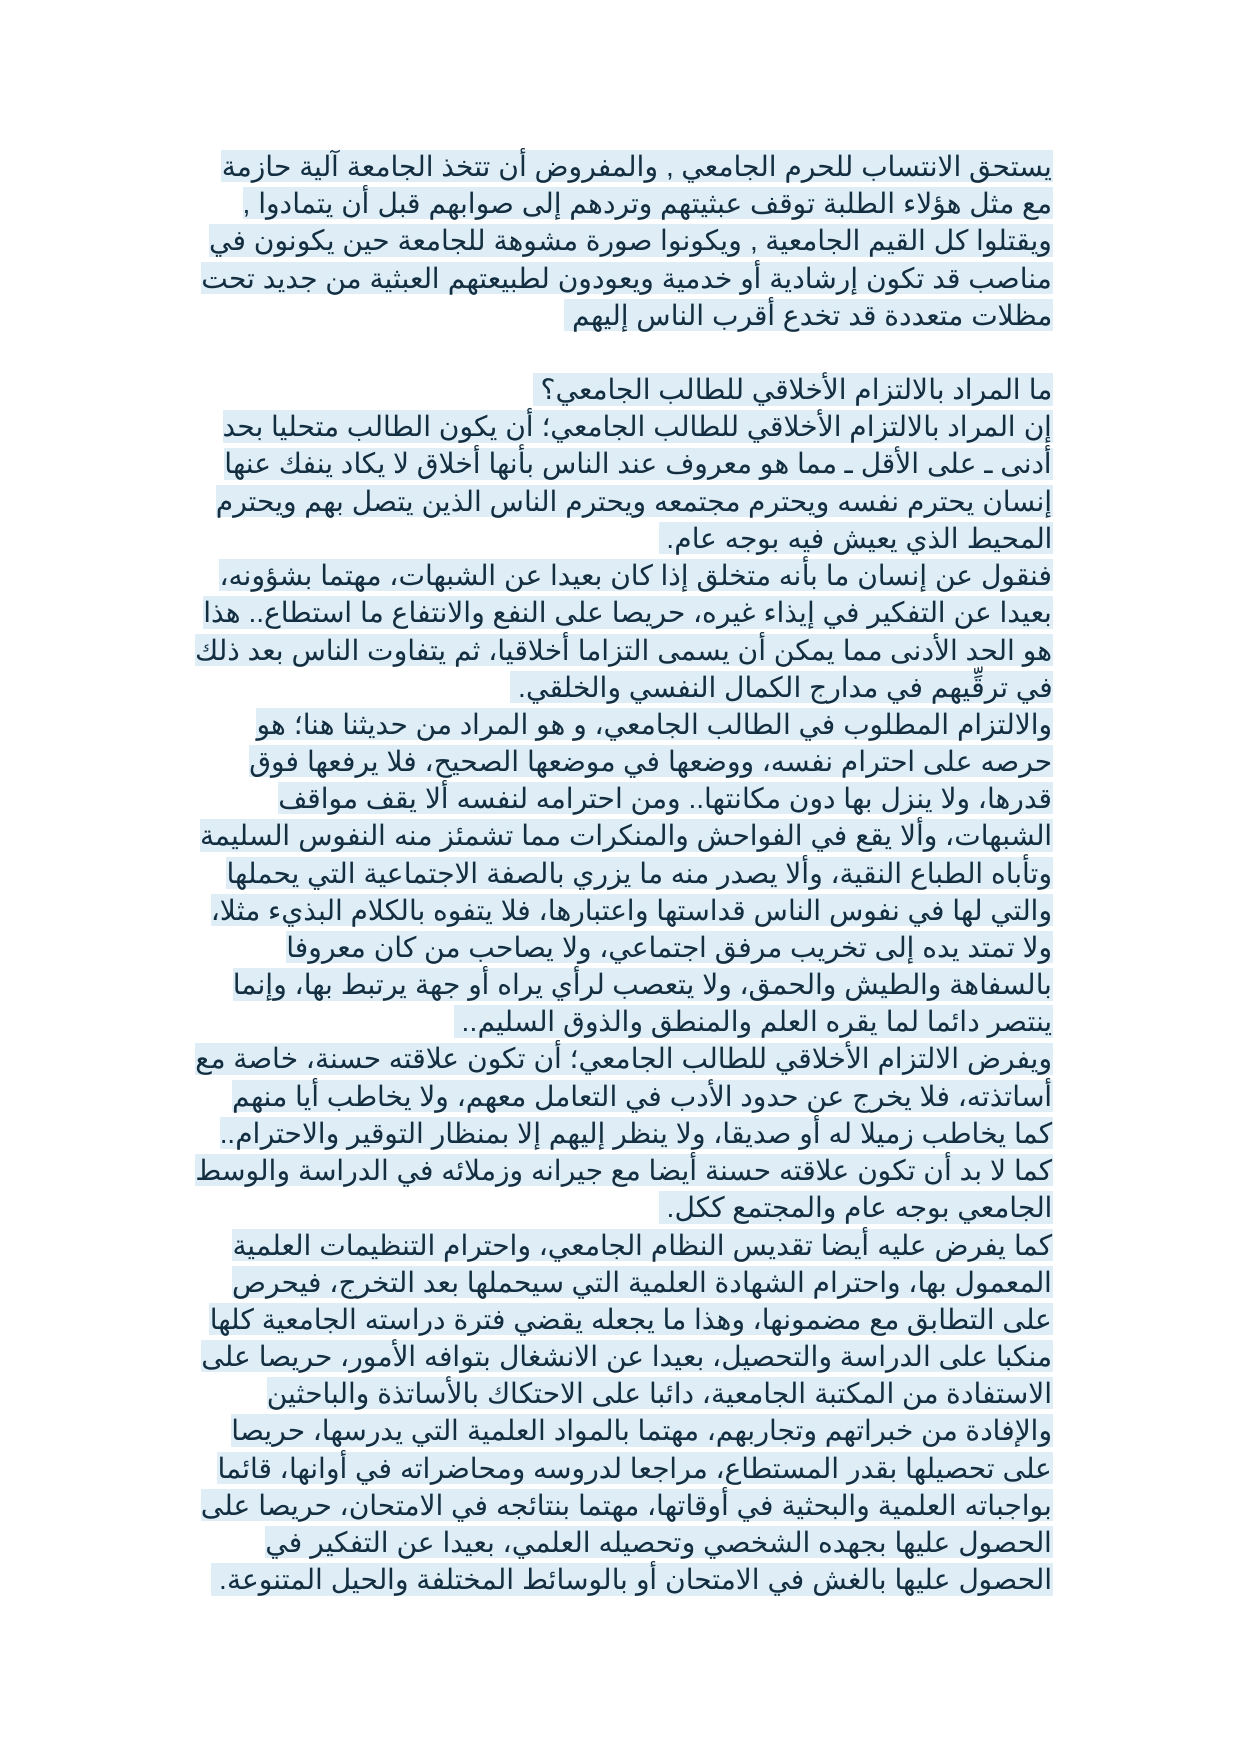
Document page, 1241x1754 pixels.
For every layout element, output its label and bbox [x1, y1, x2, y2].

text [187, 150, 1053, 1596]
